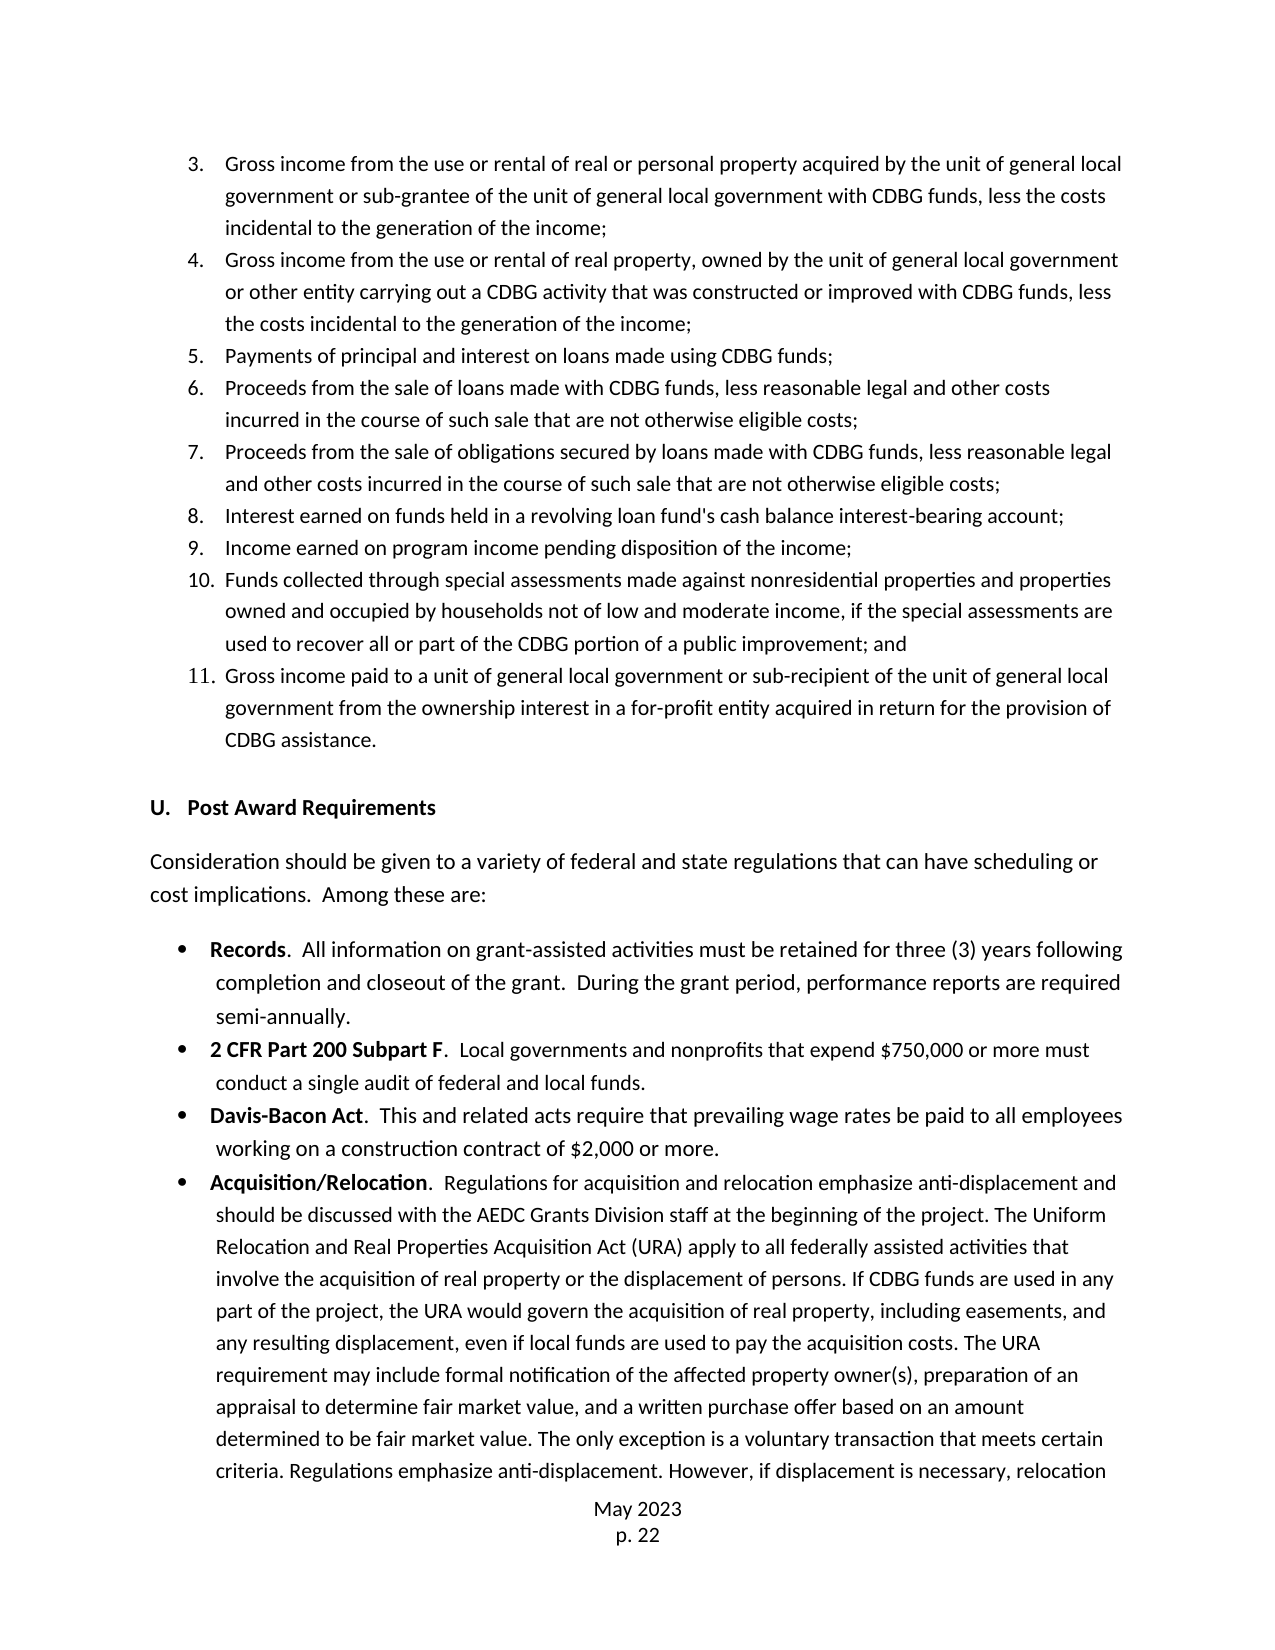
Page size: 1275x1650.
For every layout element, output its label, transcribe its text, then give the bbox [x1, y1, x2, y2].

list Gross income from the use or rental of real or personal property acquired by the unit of general local government or sub-grantee of the unit of general local government with CDBG funds, less the costs incidental to the generation of the income; [187, 150, 1125, 241]
list Gross income from the use or rental of real property, owned by the unit of general local government or other entity carrying out a CDBG activity that was constructed or improved with CDBG funds, less the costs incidental to the generation of the income; [187, 246, 1125, 337]
list Davis-Bacon Act. This and related acts require that prevailing wage rates be paid to all employees working on a construction contract of $2,000 or more. [178, 1101, 1125, 1162]
list Funds collected through special assessments made against nonresidential properties and properties owned and occupied by households not of low and moderate income, if the special assessments are used to recover all or part of the CDBG portion of a public improvement; and [187, 566, 1125, 656]
list Interest earned on funds held in a revolving loan fund's cash balance interest-bearing account; [187, 502, 1125, 528]
list Gross income paid to a unit of general local government or sub-recipient of the unit of general local government from the ownership interest in a for-profit entity acquired in return for the provision of CDBG assistance. [187, 662, 1125, 787]
list Post Award Requirements [150, 793, 1125, 821]
text Consideration should be given to a variety of federal and state regulations that can have scheduling or cost implications. Among these are: [150, 847, 1125, 908]
list Records. All information on grant-assisted activities must be retained for three (3) years following completion and closeout of the grant. During the grant period, performance reports are required semi-annually. [178, 935, 1125, 1030]
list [178, 1168, 1125, 1484]
list Payments of principal and interest on loans made using CDBG funds; [187, 342, 1125, 368]
list 2 CFR Part 200 Subpart F. Local governments and nonprofits that expend $750,000 or more must conduct a single audit of federal and local funds. [178, 1036, 1125, 1096]
list Proceeds from the sale of loans made with CDBG funds, less reasonable legal and other costs incurred in the course of such sale that are not otherwise eligible costs; [187, 374, 1125, 432]
list Income earned on program income pending disposition of the income; [187, 534, 1125, 560]
list Proceeds from the sale of obligations secured by loans made with CDBG funds, less reasonable legal and other costs incurred in the course of such sale that are not otherwise eligible costs; [187, 438, 1125, 496]
